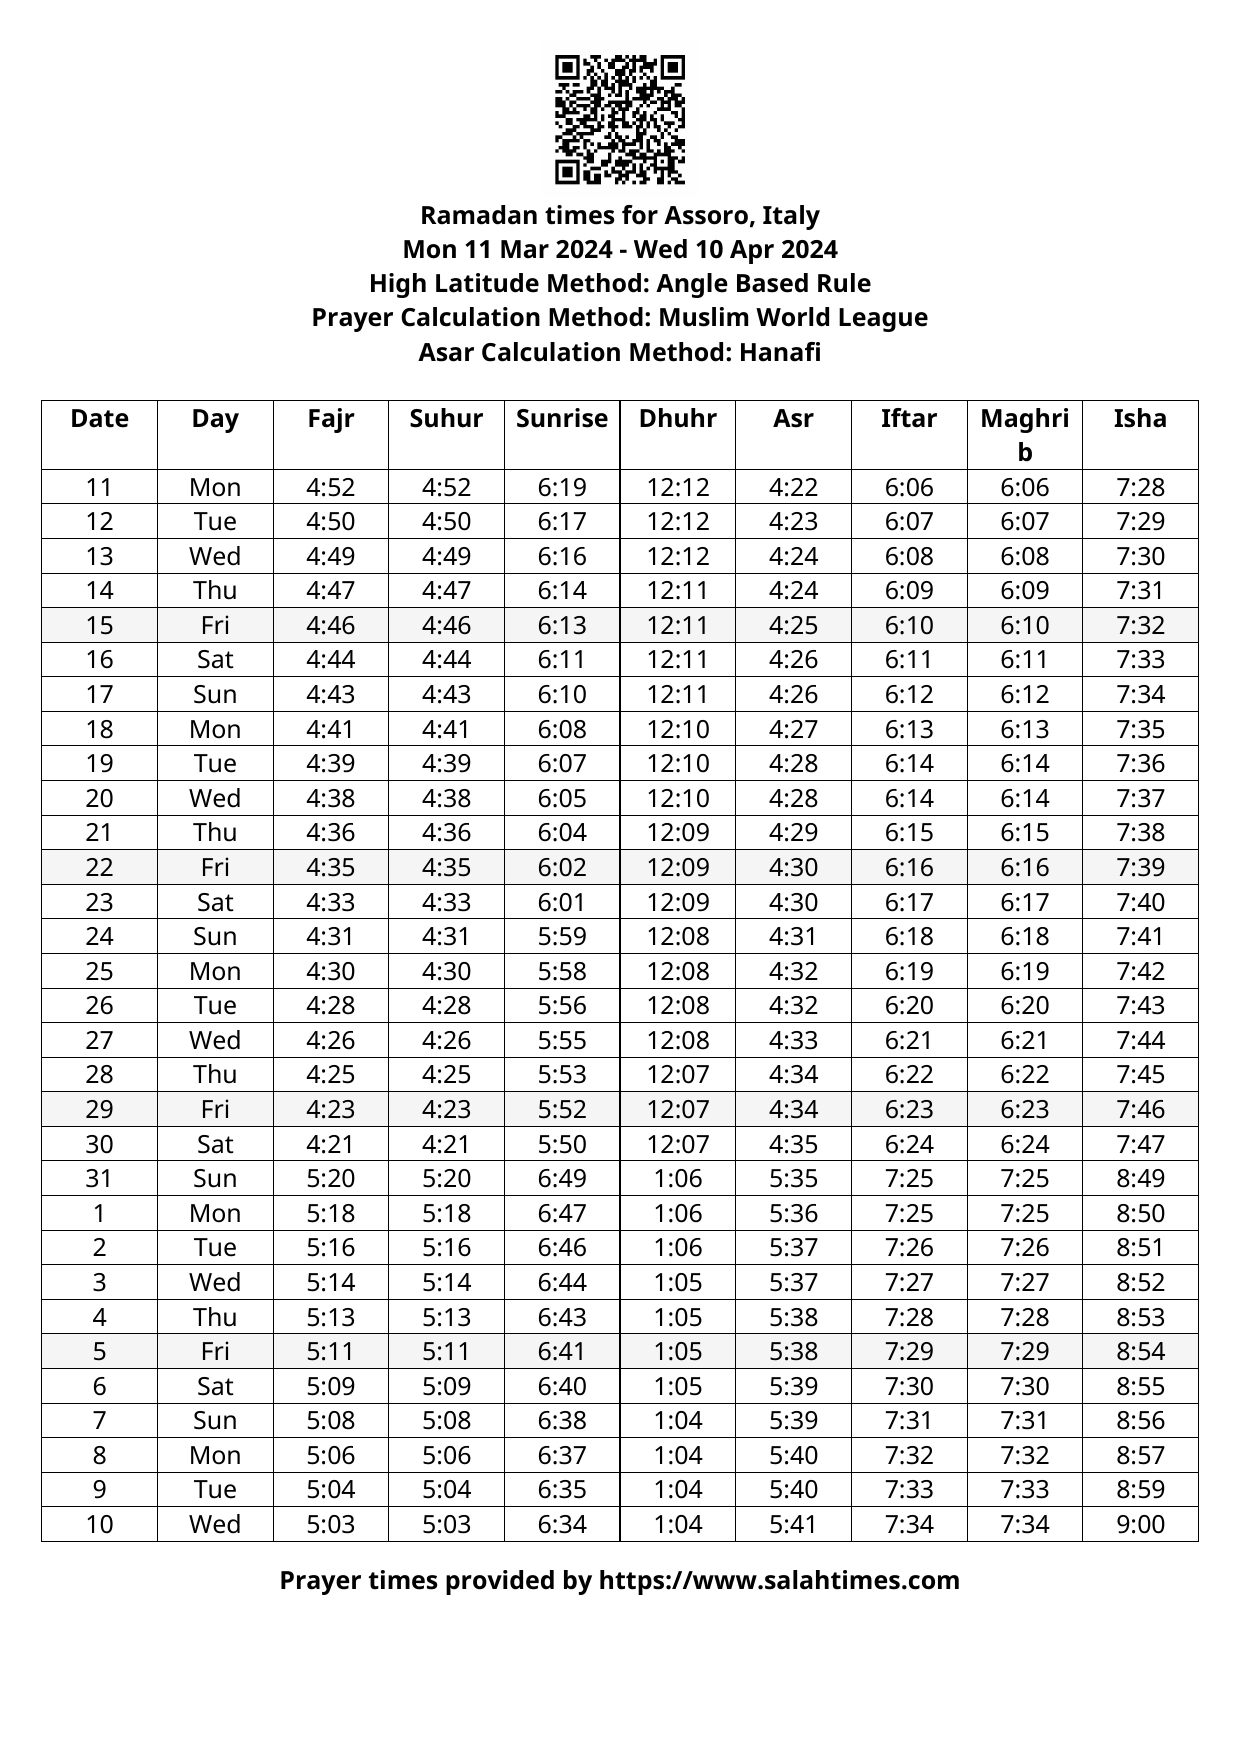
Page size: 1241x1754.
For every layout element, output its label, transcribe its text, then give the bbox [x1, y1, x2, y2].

table_cell 12:11 [621, 677, 735, 711]
table_cell 4:23 [389, 1092, 504, 1126]
table_cell 8:51 [1083, 1231, 1198, 1264]
table_cell 1:04 [621, 1473, 735, 1506]
table_cell 2 [42, 1231, 157, 1264]
table_cell 4:28 [389, 989, 504, 1022]
table_cell 7:32 [1083, 608, 1198, 642]
table_cell 5:52 [505, 1092, 619, 1126]
table_cell 7:36 [1083, 746, 1198, 780]
table_header Day [158, 401, 273, 469]
table_cell 7:40 [1083, 885, 1198, 918]
table_cell 6:01 [505, 885, 619, 918]
table_cell 6:08 [505, 712, 619, 745]
table_cell 9 [42, 1473, 157, 1506]
table_cell 6:47 [505, 1196, 619, 1229]
table_cell 1:05 [621, 1300, 735, 1333]
table_cell 12:08 [621, 989, 735, 1022]
table_cell 12:07 [621, 1058, 735, 1091]
table_cell 6:04 [505, 816, 619, 849]
table_cell 6:49 [505, 1161, 619, 1195]
table_cell 7:31 [1083, 574, 1198, 607]
table_cell 5:40 [736, 1438, 851, 1472]
table_cell 12:08 [621, 954, 735, 987]
table_cell 7:25 [852, 1196, 967, 1229]
table_cell 6:44 [505, 1265, 619, 1299]
table_cell Sat [158, 643, 273, 676]
table_cell 7:38 [1083, 816, 1198, 849]
table_cell 7:27 [852, 1265, 967, 1299]
table_cell 4:25 [389, 1058, 504, 1091]
table_cell 4:36 [274, 816, 388, 849]
table_cell 4:33 [736, 1023, 851, 1057]
table_cell 12:10 [621, 746, 735, 780]
table_cell 6:43 [505, 1300, 619, 1333]
table_cell 7:28 [852, 1300, 967, 1333]
table_cell 6:24 [968, 1127, 1082, 1160]
table_cell 7:47 [1083, 1127, 1198, 1160]
table_cell 6:35 [505, 1473, 619, 1506]
table_cell 8:53 [1083, 1300, 1198, 1333]
table_cell 24 [42, 919, 157, 953]
table_cell 12:10 [621, 781, 735, 814]
table_cell Sat [158, 885, 273, 918]
table_cell 5:53 [505, 1058, 619, 1091]
table_cell 5:03 [274, 1507, 388, 1541]
table_cell 6:12 [852, 677, 967, 711]
table_cell 4:36 [389, 816, 504, 849]
table_cell 4:25 [736, 608, 851, 642]
table_header Fajr [274, 401, 388, 469]
table_cell 4:24 [736, 539, 851, 572]
table_header Sunrise [505, 401, 619, 469]
table_cell 7:32 [968, 1438, 1082, 1472]
table_cell 6:16 [852, 850, 967, 884]
table_cell Mon [158, 470, 273, 503]
table_cell 7:39 [1083, 850, 1198, 884]
table_cell 7:30 [852, 1369, 967, 1402]
table_cell Wed [158, 1265, 273, 1299]
table_cell 5:41 [736, 1507, 851, 1541]
table_cell 6:11 [968, 643, 1082, 676]
table_cell 12:11 [621, 608, 735, 642]
table_cell 4:38 [274, 781, 388, 814]
table_cell 4:43 [274, 677, 388, 711]
table_cell Sun [158, 677, 273, 711]
table_cell 6:38 [505, 1404, 619, 1437]
table_cell 7:29 [1083, 504, 1198, 538]
table_cell 10 [42, 1507, 157, 1541]
picture [542, 41, 699, 198]
table_cell 6:17 [968, 885, 1082, 918]
table_cell Tue [158, 1473, 273, 1506]
table_cell 4:21 [389, 1127, 504, 1160]
table_cell 5:38 [736, 1334, 851, 1368]
table_cell 5:11 [389, 1334, 504, 1368]
text High Latitude Method: Angle Based Rule [42, 266, 1198, 300]
table_cell 7:46 [1083, 1092, 1198, 1126]
table_cell 6:06 [968, 470, 1082, 503]
table_cell 5:14 [389, 1265, 504, 1299]
table_cell 4:23 [274, 1092, 388, 1126]
table_cell 6:10 [968, 608, 1082, 642]
table_cell 4:35 [736, 1127, 851, 1160]
table_cell 6:12 [968, 677, 1082, 711]
table_cell 12:07 [621, 1092, 735, 1126]
table_cell 4:46 [274, 608, 388, 642]
text Prayer Calculation Method: Muslim World League [42, 300, 1198, 334]
table_cell 4:28 [736, 746, 851, 780]
table_cell 4:39 [274, 746, 388, 780]
table_cell Thu [158, 1300, 273, 1333]
table_cell 4:52 [389, 470, 504, 503]
table_cell 27 [42, 1023, 157, 1057]
table_cell 4:26 [736, 643, 851, 676]
table_cell 11 [42, 470, 157, 503]
table_cell 6:14 [968, 746, 1082, 780]
table_cell Mon [158, 954, 273, 987]
table_cell 29 [42, 1092, 157, 1126]
table_cell 6:46 [505, 1231, 619, 1264]
table_cell 5:14 [274, 1265, 388, 1299]
table_header Isha [1083, 401, 1198, 469]
table_cell Fri [158, 1334, 273, 1368]
table_cell 4:49 [389, 539, 504, 572]
table_cell 28 [42, 1058, 157, 1091]
table_cell 6:06 [852, 470, 967, 503]
table_cell 5:36 [736, 1196, 851, 1229]
table_cell 12:08 [621, 1023, 735, 1057]
table_cell Sun [158, 1161, 273, 1195]
table_cell 4:34 [736, 1092, 851, 1126]
table_cell 7 [42, 1404, 157, 1437]
table_cell 4:21 [274, 1127, 388, 1160]
table_cell 8:52 [1083, 1265, 1198, 1299]
text Ramadan times for Assoro, Italy [42, 198, 1198, 232]
table_cell 31 [42, 1161, 157, 1195]
table_cell 1:06 [621, 1161, 735, 1195]
table_cell 5:13 [274, 1300, 388, 1333]
table_cell Mon [158, 1438, 273, 1472]
table_cell 6:14 [505, 574, 619, 607]
table_cell 6:13 [968, 712, 1082, 745]
table_cell 4:35 [389, 850, 504, 884]
table_cell 6:14 [852, 781, 967, 814]
table_cell 4:32 [736, 989, 851, 1022]
table_cell 7:45 [1083, 1058, 1198, 1091]
table_cell 5:04 [389, 1473, 504, 1506]
table_cell 6:08 [852, 539, 967, 572]
table_cell 4:27 [736, 712, 851, 745]
table_cell 7:25 [968, 1161, 1082, 1195]
table_cell 30 [42, 1127, 157, 1160]
table_cell Sat [158, 1369, 273, 1402]
table_cell 5:03 [389, 1507, 504, 1541]
table_cell 22 [42, 850, 157, 884]
table_cell 7:34 [968, 1507, 1082, 1541]
table_cell 21 [42, 816, 157, 849]
table_cell 8:56 [1083, 1404, 1198, 1437]
table_cell 4:50 [274, 504, 388, 538]
table_cell 1:04 [621, 1404, 735, 1437]
table_cell 5:09 [389, 1369, 504, 1402]
table_cell 3 [42, 1265, 157, 1299]
table_cell 4:43 [389, 677, 504, 711]
table_cell 6:34 [505, 1507, 619, 1541]
table_cell 4:31 [389, 919, 504, 953]
table_cell 6:20 [968, 989, 1082, 1022]
table_cell 7:28 [968, 1300, 1082, 1333]
table_cell 5:40 [736, 1473, 851, 1506]
table_cell 6:07 [852, 504, 967, 538]
table_cell 12 [42, 504, 157, 538]
table_cell 5:39 [736, 1404, 851, 1437]
table_cell 12:12 [621, 504, 735, 538]
table_cell 6:40 [505, 1369, 619, 1402]
table_cell 6:16 [505, 539, 619, 572]
table_cell Thu [158, 1058, 273, 1091]
table_cell 4:30 [274, 954, 388, 987]
table_cell 4:44 [389, 643, 504, 676]
table_cell Mon [158, 1196, 273, 1229]
table_cell 7:25 [968, 1196, 1082, 1229]
table_cell 7:43 [1083, 989, 1198, 1022]
table_cell 1 [42, 1196, 157, 1229]
table_cell 5:39 [736, 1369, 851, 1402]
table_cell 15 [42, 608, 157, 642]
table_cell 8:55 [1083, 1369, 1198, 1402]
table_cell 4:28 [274, 989, 388, 1022]
table_cell 7:37 [1083, 781, 1198, 814]
table_cell 5:04 [274, 1473, 388, 1506]
table_cell Tue [158, 504, 273, 538]
table_cell Wed [158, 539, 273, 572]
table_cell Wed [158, 781, 273, 814]
table_cell 6:24 [852, 1127, 967, 1160]
table_cell 4:49 [274, 539, 388, 572]
table_cell 4:26 [274, 1023, 388, 1057]
table_cell 12:09 [621, 816, 735, 849]
table_cell 6:41 [505, 1334, 619, 1368]
table_cell Thu [158, 816, 273, 849]
table_cell 4:33 [389, 885, 504, 918]
table_cell 4:52 [274, 470, 388, 503]
table_cell 6:16 [968, 850, 1082, 884]
table_cell 4:38 [389, 781, 504, 814]
table_cell 6:02 [505, 850, 619, 884]
table_cell 6:18 [852, 919, 967, 953]
table_cell 7:34 [1083, 677, 1198, 711]
table_cell Tue [158, 746, 273, 780]
table_cell 7:33 [968, 1473, 1082, 1506]
table_cell 4:31 [274, 919, 388, 953]
table_cell 12:09 [621, 850, 735, 884]
table_cell 6:07 [505, 746, 619, 780]
table_cell 6:17 [505, 504, 619, 538]
table_header Date [42, 401, 157, 469]
table_cell 4:30 [736, 850, 851, 884]
table_cell 19 [42, 746, 157, 780]
table_cell 5:08 [274, 1404, 388, 1437]
table_cell 6:11 [505, 643, 619, 676]
table_cell 5:59 [505, 919, 619, 953]
table_cell 6:37 [505, 1438, 619, 1472]
table_cell 5:20 [274, 1161, 388, 1195]
table_cell 6:22 [852, 1058, 967, 1091]
table_cell 7:44 [1083, 1023, 1198, 1057]
text Mon 11 Mar 2024 - Wed 10 Apr 2024 [42, 232, 1198, 266]
table_cell 4:26 [736, 677, 851, 711]
table_cell 7:30 [1083, 539, 1198, 572]
table_cell 5:06 [389, 1438, 504, 1472]
table_cell 4:41 [389, 712, 504, 745]
table_cell 4:50 [389, 504, 504, 538]
table_cell 4 [42, 1300, 157, 1333]
table_cell 4:30 [389, 954, 504, 987]
table_cell 6:13 [852, 712, 967, 745]
table_cell 7:42 [1083, 954, 1198, 987]
table_cell 6:17 [852, 885, 967, 918]
table_cell Fri [158, 850, 273, 884]
table_cell 6:15 [968, 816, 1082, 849]
table_cell 12:08 [621, 919, 735, 953]
table_cell 5:13 [389, 1300, 504, 1333]
table_cell 7:29 [968, 1334, 1082, 1368]
table_cell 5:58 [505, 954, 619, 987]
table_cell 26 [42, 989, 157, 1022]
table_cell 6:20 [852, 989, 967, 1022]
table_cell 6:23 [968, 1092, 1082, 1126]
table_cell Tue [158, 989, 273, 1022]
table_cell 4:41 [274, 712, 388, 745]
table_cell 4:44 [274, 643, 388, 676]
table_cell 1:06 [621, 1196, 735, 1229]
table_cell 6:19 [852, 954, 967, 987]
table_cell 6:23 [852, 1092, 967, 1126]
table_cell 12:11 [621, 574, 735, 607]
table_cell 8:54 [1083, 1334, 1198, 1368]
table_cell 16 [42, 643, 157, 676]
table_cell 7:41 [1083, 919, 1198, 953]
table_cell 25 [42, 954, 157, 987]
table_cell 4:46 [389, 608, 504, 642]
table_cell 4:31 [736, 919, 851, 953]
table_cell 7:30 [968, 1369, 1082, 1402]
table_cell 6:09 [852, 574, 967, 607]
table_cell 4:23 [736, 504, 851, 538]
table_cell Mon [158, 712, 273, 745]
table_cell 12:12 [621, 539, 735, 572]
table_cell 5:06 [274, 1438, 388, 1472]
table_cell 5:38 [736, 1300, 851, 1333]
table_cell Fri [158, 1092, 273, 1126]
table_cell 12:11 [621, 643, 735, 676]
table_cell Sun [158, 1404, 273, 1437]
table_cell 6:14 [968, 781, 1082, 814]
table_cell 6:19 [505, 470, 619, 503]
table_cell 6:22 [968, 1058, 1082, 1091]
table_cell 5:18 [389, 1196, 504, 1229]
table_cell 7:33 [1083, 643, 1198, 676]
table_cell 6:19 [968, 954, 1082, 987]
text Asar Calculation Method: Hanafi [42, 334, 1198, 368]
table_cell 6:15 [852, 816, 967, 849]
table_cell 6 [42, 1369, 157, 1402]
table_cell 5:37 [736, 1265, 851, 1299]
table_cell 7:35 [1083, 712, 1198, 745]
table_cell Wed [158, 1507, 273, 1541]
table_cell 7:31 [968, 1404, 1082, 1437]
table_cell 7:34 [852, 1507, 967, 1541]
table_cell 6:18 [968, 919, 1082, 953]
table_cell 6:13 [505, 608, 619, 642]
table_cell 5 [42, 1334, 157, 1368]
table_cell 23 [42, 885, 157, 918]
table_cell 4:34 [736, 1058, 851, 1091]
table_cell 5:11 [274, 1334, 388, 1368]
table_cell 6:14 [852, 746, 967, 780]
table_cell 4:33 [274, 885, 388, 918]
table_cell Tue [158, 1231, 273, 1264]
table_cell 7:29 [852, 1334, 967, 1368]
table_cell 5:16 [389, 1231, 504, 1264]
table_header Maghrib [968, 401, 1082, 469]
table_cell 4:28 [736, 781, 851, 814]
table_cell 8:59 [1083, 1473, 1198, 1506]
table_cell 12:09 [621, 885, 735, 918]
table_cell 4:25 [274, 1058, 388, 1091]
table_cell 4:39 [389, 746, 504, 780]
table_cell 4:30 [736, 885, 851, 918]
table_cell 5:37 [736, 1231, 851, 1264]
table_cell 1:06 [621, 1231, 735, 1264]
table_cell 6:07 [968, 504, 1082, 538]
table_cell 18 [42, 712, 157, 745]
table_cell 7:33 [852, 1473, 967, 1506]
table_header Iftar [852, 401, 967, 469]
table_cell 7:25 [852, 1161, 967, 1195]
table_cell 6:08 [968, 539, 1082, 572]
table_cell Fri [158, 608, 273, 642]
table_cell Thu [158, 574, 273, 607]
table_header Dhuhr [621, 401, 735, 469]
table_cell 12:07 [621, 1127, 735, 1160]
table_cell 4:35 [274, 850, 388, 884]
table_cell 20 [42, 781, 157, 814]
table_cell 6:21 [968, 1023, 1082, 1057]
table_cell 12:10 [621, 712, 735, 745]
table_cell 5:18 [274, 1196, 388, 1229]
table_cell 1:05 [621, 1265, 735, 1299]
table_cell 8:50 [1083, 1196, 1198, 1229]
table_cell Wed [158, 1023, 273, 1057]
table_cell 4:22 [736, 470, 851, 503]
table_cell 7:26 [852, 1231, 967, 1264]
table_cell 6:11 [852, 643, 967, 676]
table_cell 6:09 [968, 574, 1082, 607]
table_cell 4:26 [389, 1023, 504, 1057]
table_cell 6:05 [505, 781, 619, 814]
table_header Suhur [389, 401, 504, 469]
table_cell 5:16 [274, 1231, 388, 1264]
table_cell 5:56 [505, 989, 619, 1022]
table_header Asr [736, 401, 851, 469]
table_cell 1:05 [621, 1334, 735, 1368]
table_cell 7:28 [1083, 470, 1198, 503]
table_cell 8 [42, 1438, 157, 1472]
table_cell 7:27 [968, 1265, 1082, 1299]
table_cell 13 [42, 539, 157, 572]
table_cell 6:21 [852, 1023, 967, 1057]
table_cell 14 [42, 574, 157, 607]
table_cell 6:10 [852, 608, 967, 642]
table_cell 8:57 [1083, 1438, 1198, 1472]
table_cell Sat [158, 1127, 273, 1160]
table_cell 5:50 [505, 1127, 619, 1160]
table_cell 7:31 [852, 1404, 967, 1437]
table_cell 8:49 [1083, 1161, 1198, 1195]
table_cell Sun [158, 919, 273, 953]
table_cell 4:32 [736, 954, 851, 987]
table_cell 17 [42, 677, 157, 711]
text Prayer times provided by https://www.salahtimes.com [42, 1563, 1198, 1597]
table_cell 4:29 [736, 816, 851, 849]
table_cell 5:35 [736, 1161, 851, 1195]
table_cell 1:05 [621, 1369, 735, 1402]
table_cell 5:20 [389, 1161, 504, 1195]
table_cell 9:00 [1083, 1507, 1198, 1541]
table_cell 4:47 [389, 574, 504, 607]
table_cell 12:12 [621, 470, 735, 503]
table_cell 4:47 [274, 574, 388, 607]
table_cell 5:09 [274, 1369, 388, 1402]
table_cell 6:10 [505, 677, 619, 711]
table_cell 7:26 [968, 1231, 1082, 1264]
table_cell 5:08 [389, 1404, 504, 1437]
table_cell 4:24 [736, 574, 851, 607]
table_cell 5:55 [505, 1023, 619, 1057]
table_cell 1:04 [621, 1438, 735, 1472]
table_cell 1:04 [621, 1507, 735, 1541]
table_cell 7:32 [852, 1438, 967, 1472]
